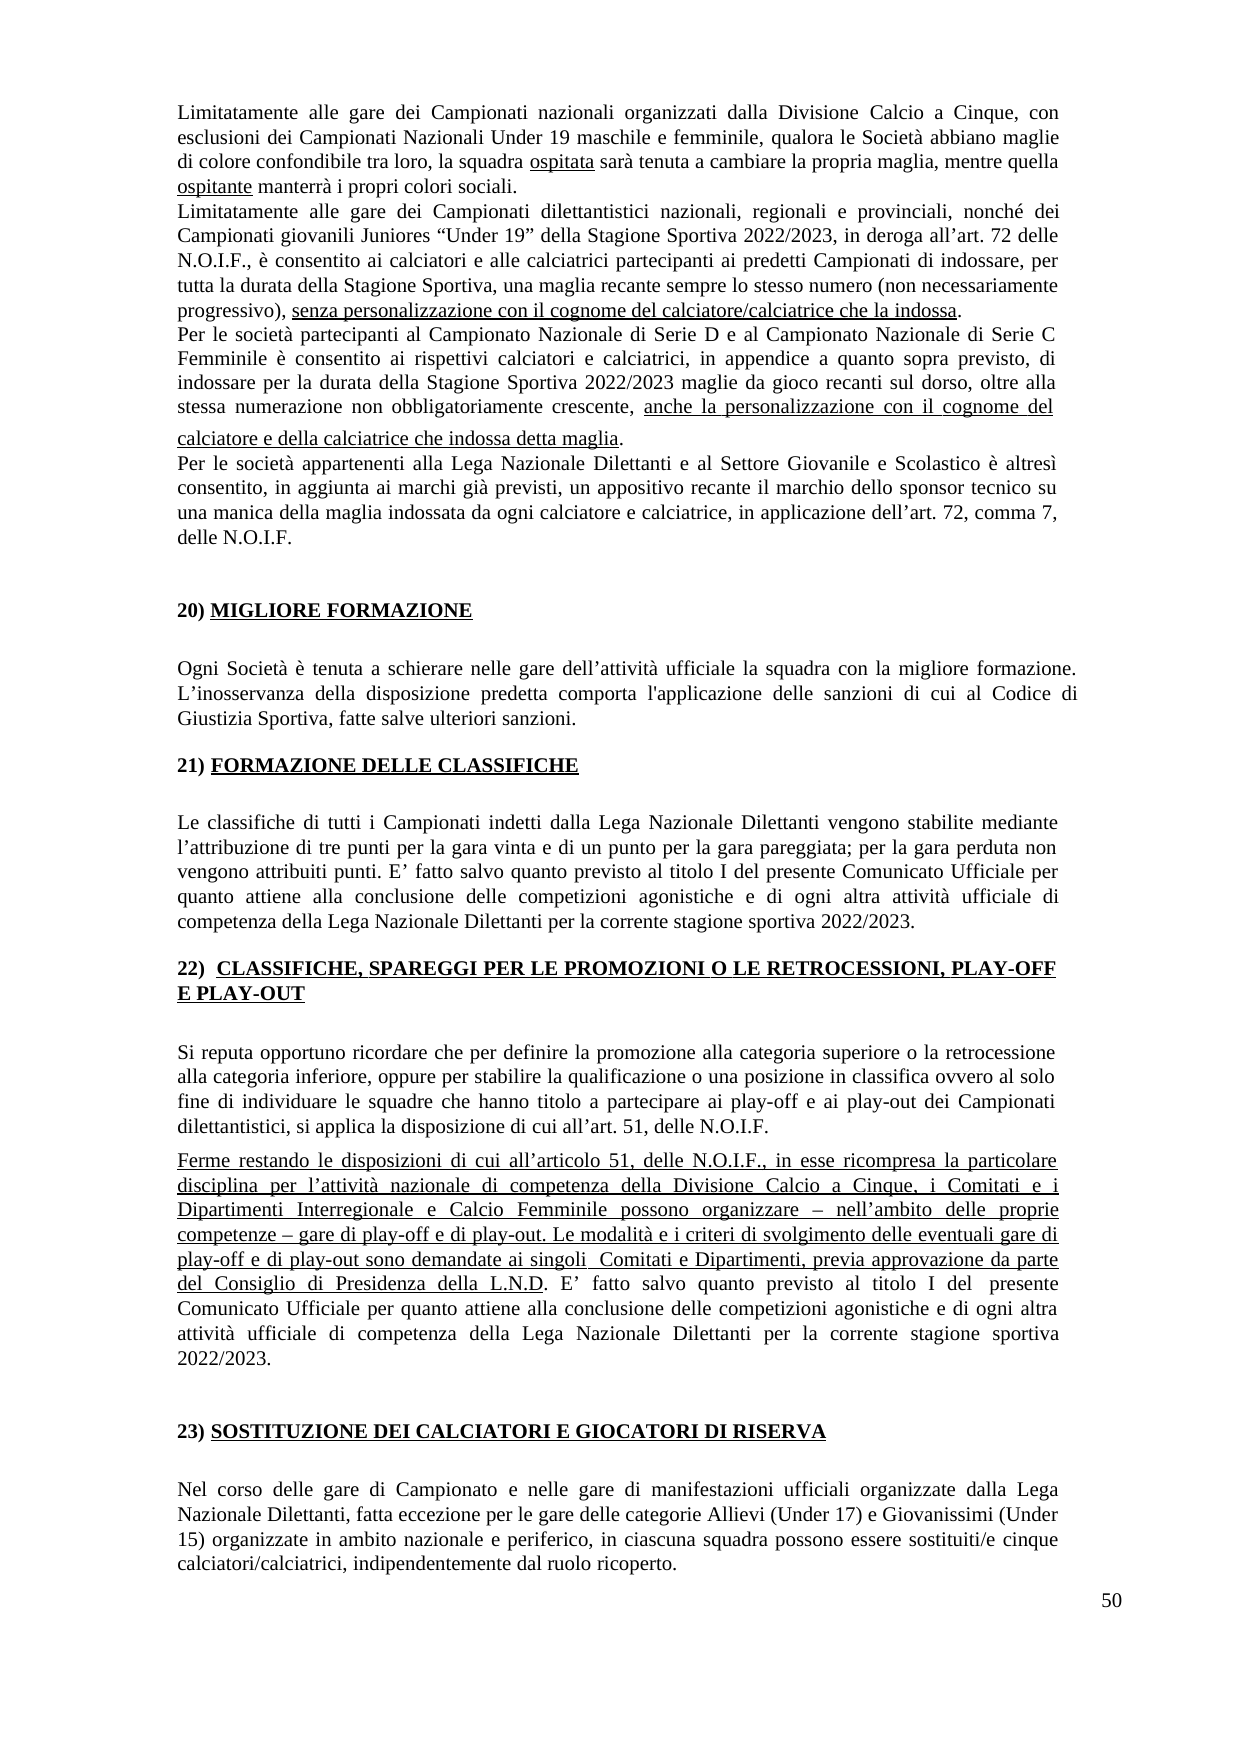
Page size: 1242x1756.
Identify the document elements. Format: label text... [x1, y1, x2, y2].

text Limitatamente alle gare dei Campionati nazionali organizzati dalla Divisione Calcio a Cinque, con esclusioni dei Campionati Nazionali Under 19 maschile e femminile, qualora le Società abbiano maglie di colore confondibile tra loro, la squadra ospitata sarà tenuta a cambiare la propria maglia, mentre quella ospitante manterrà i propri colori sociali. [177, 100, 1059, 198]
subtitle MIGLIORE FORMAZIONE [177, 598, 1092, 622]
text Per le società appartenenti alla Lega Nazionale Dilettanti e al Settore Giovanile e Scolastico è altresì consentito, in aggiunta ai marchi già previsti, un appositivo recante il marchio dello sponsor tecnico su una manica della maglia indossata da ogni calciatore e calciatrice, in applicazione dell’art. 72, comma 7, delle N.O.I.F. [177, 451, 1059, 549]
text Si reputa opportuno ricordare che per definire la promozione alla categoria superiore o la retrocessione alla categoria inferiore, oppure per stabilire la qualificazione o una posizione in classifica ovvero al solo fine di individuare le squadre che hanno titolo a partecipare ai play-off e ai play-out dei Campionati dilettantistici, si applica la disposizione di cui all’art. 51, delle N.O.I.F. [177, 1040, 1056, 1138]
subtitle FORMAZIONE DELLE CLASSIFICHE [177, 753, 1092, 777]
text Ogni Società è tenuta a schierare nelle gare dell’attività ufficiale la squadra con la migliore formazione. L’inosservanza della disposizione predetta comporta l'applicazione delle sanzioni di cui al Codice di Giustizia Sportiva, fatte salve ulteriori sanzioni. [177, 656, 1078, 729]
text Le classifiche di tutti i Campionati indetti dalla Lega Nazionale Dilettanti vengono stabilite mediante l’attribuzione di tre punti per la gara vinta e di un punto per la gara pareggiata; per la gara perduta non vengono attribuiti punti. E’ fatto salvo quanto previsto al titolo I del presente Comunicato Ufficiale per quanto attiene alla conclusione delle competizioni agonistiche e di ogni altra attività ufficiale di competenza della Lega Nazionale Dilettanti per la corrente stagione sportiva 2022/2023. [177, 810, 1059, 933]
subtitle SOSTITUZIONE DEI CALCIATORI E GIOCATORI DI RISERVA [177, 1419, 1092, 1443]
text Ferme restando le disposizioni di cui all’articolo 51, delle N.O.I.F., in esse ricompresa la particolare disciplina per l’attività nazionale di competenza della Divisione Calcio a Cinque, i Comitati e i Dipartimenti Interregionale e Calcio Femminile possono organizzare – nell’ambito delle proprie competenze – gare di play-off e di play-out. Le modalità e i criteri di svolgimento delle eventuali gare di play-off e di play-out sono demandate ai singoli Comitati e Dipartimenti, previa approvazione da parte del Consiglio di Presidenza della L.N.D. E’ fatto salvo quanto previsto al titolo I del presente Comunicato Ufficiale per quanto attiene alla conclusione delle competizioni agonistiche e di ogni altra attività ufficiale di competenza della Lega Nazionale Dilettanti per la corrente stagione sportiva 2022/2023. [177, 1269, 1059, 1369]
text Per le società partecipanti al Campionato Nazionale di Serie D e al Campionato Nazionale di Serie C Femminile è consentito ai rispettivi calciatori e calciatrici, in appendice a quanto sopra previsto, di indossare per la durata della Stagione Sportiva 2022/2023 maglie da gioco recanti sul dorso, oltre alla stessa numerazione non obbligatoriamente crescente, anche la personalizzazione con il cognome del [177, 322, 1057, 418]
text Nel corso delle gare di Campionato e nelle gare di manifestazioni ufficiali organizzate dalla Lega Nazionale Dilettanti, fatta eccezione per le gare delle categorie Allievi (Under 17) e Giovanissimi (Under 15) organizzate in ambito nazionale e periferico, in ciascuna squadra possono essere sostituiti/e cinque calciatori/calciatrici, indipendentemente dal ruolo ricoperto. [177, 1477, 1059, 1575]
subtitle CLASSIFICHE, SPAREGGI PER LE PROMOZIONI O LE RETROCESSIONI, PLAY-OFF E PLAY-OUT [177, 956, 1059, 1005]
text calciatore e della calciatrice che indossa detta maglia. [177, 426, 1092, 450]
text Limitatamente alle gare dei Campionati dilettantistici nazionali, regionali e provinciali, nonché dei Campionati giovanili Juniores “Under 19” della Stagione Sportiva 2022/2023, in deroga all’art. 72 delle N.O.I.F., è consentito ai calciatori e alle calciatrici partecipanti ai predetti Campionati di indossare, per tutta la durata della Stagione Sportiva, una maglia recante sempre lo stesso numero (non necessariamente progressivo), senza personalizzazione con il cognome del calciatore/calciatrice che la indossa. [177, 199, 1059, 322]
